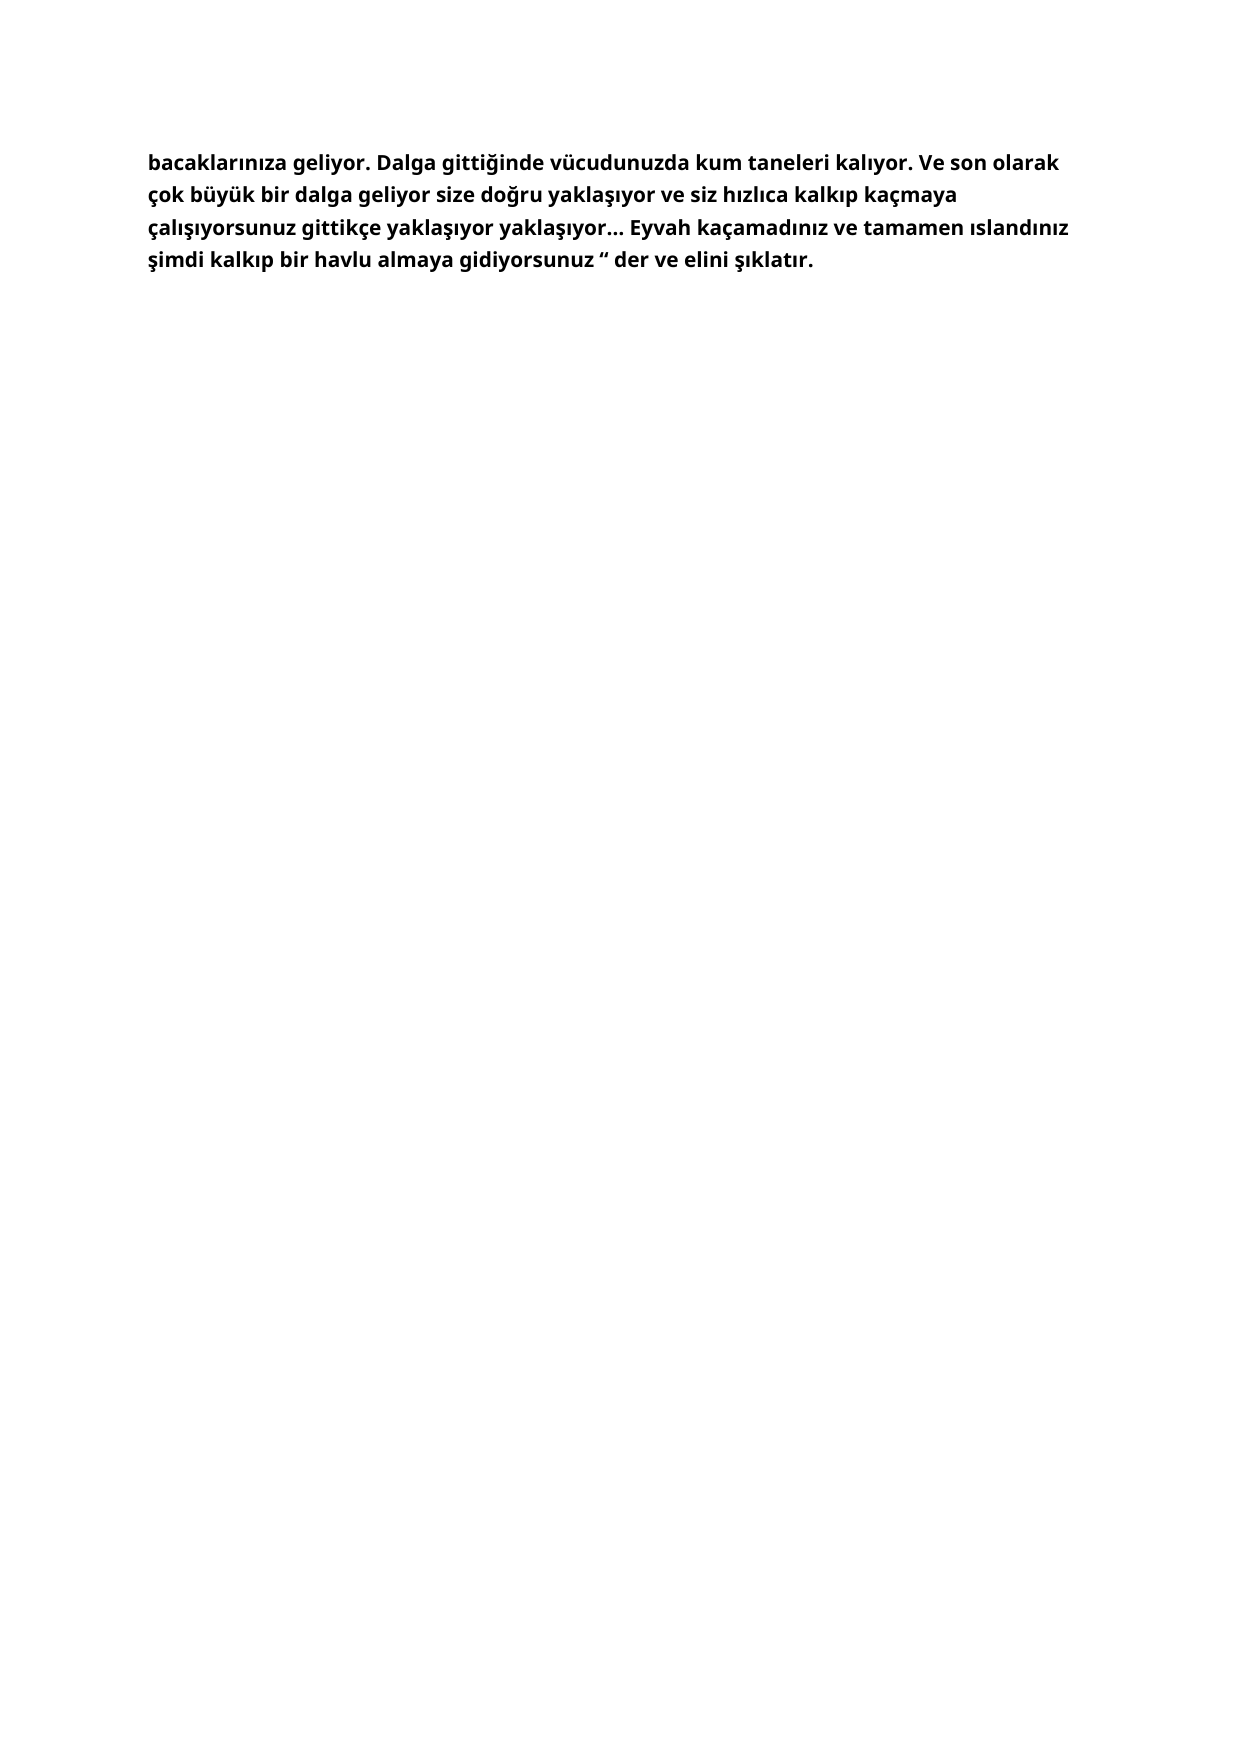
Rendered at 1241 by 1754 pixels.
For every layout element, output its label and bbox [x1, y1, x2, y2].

text [148, 148, 1093, 306]
